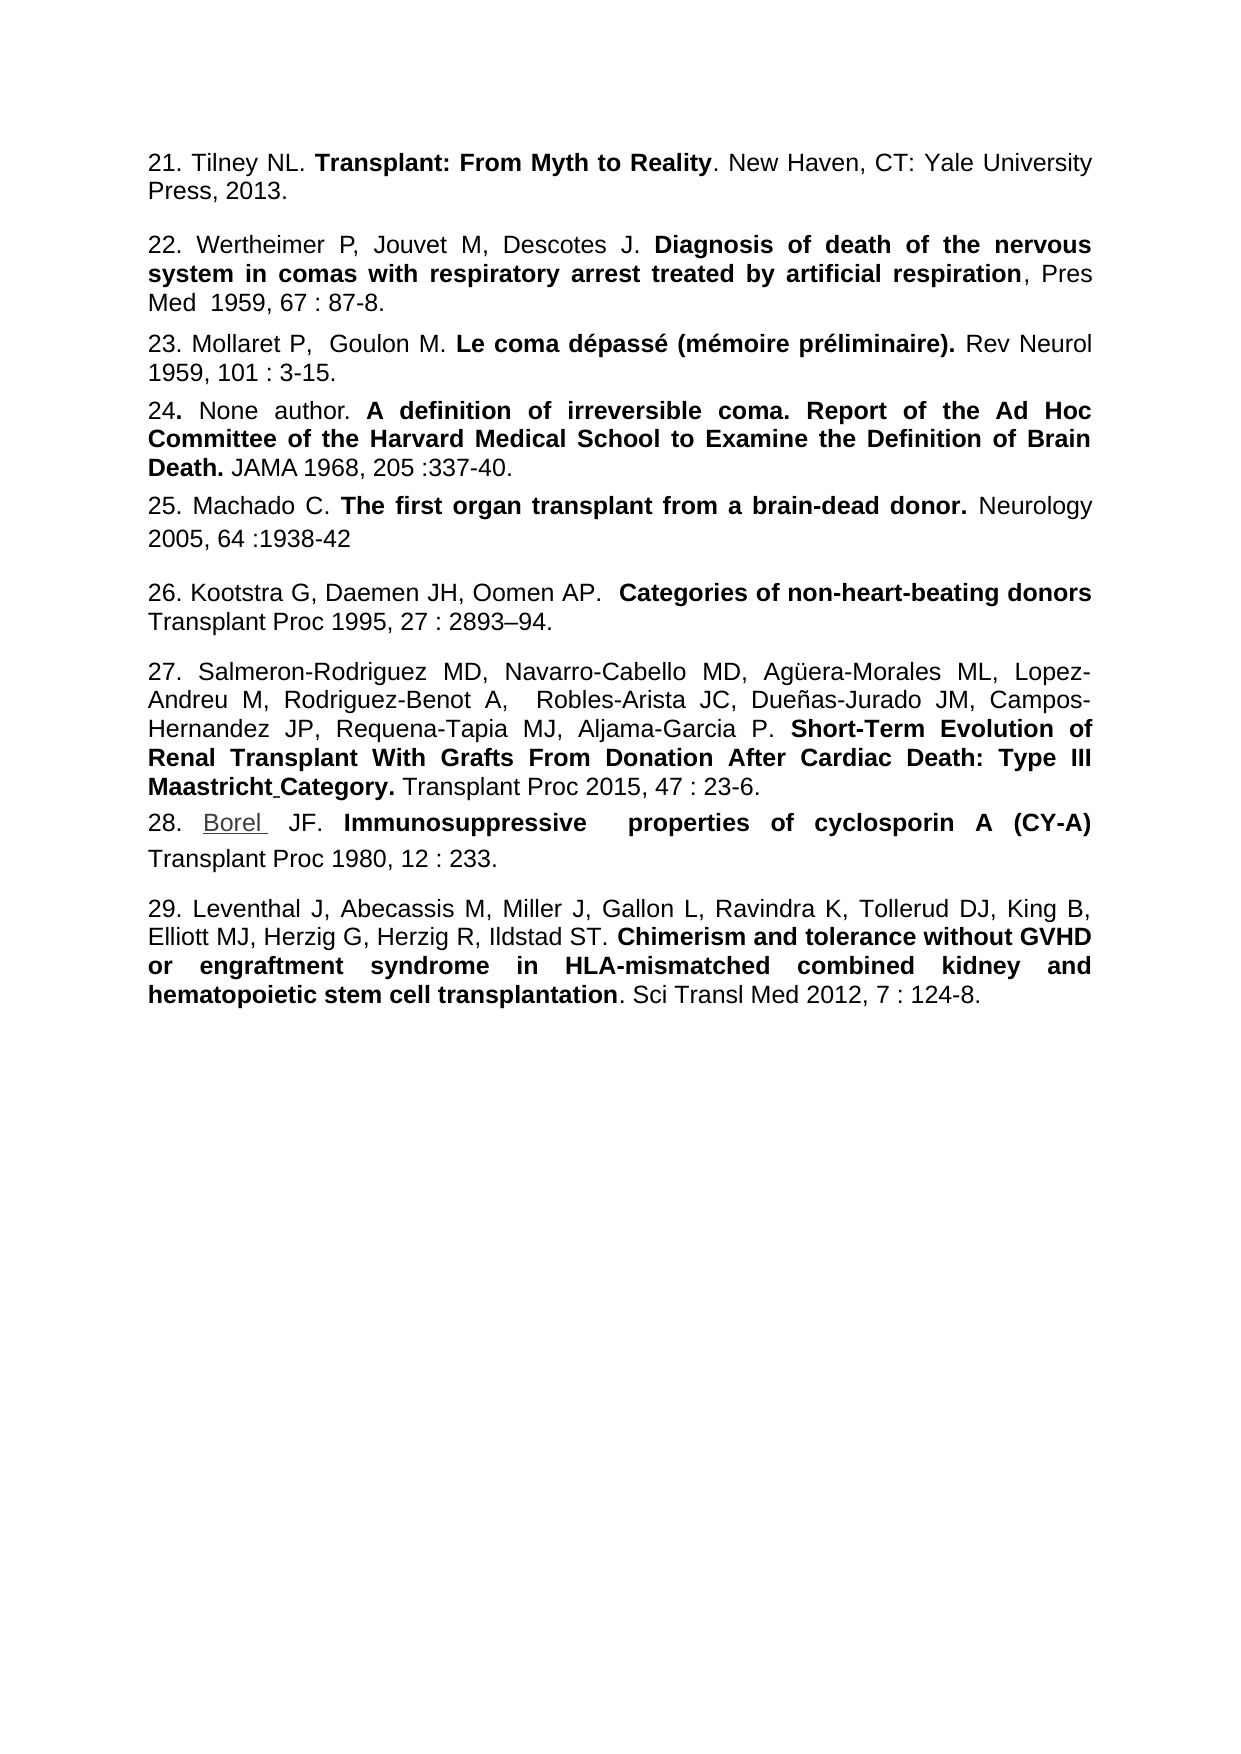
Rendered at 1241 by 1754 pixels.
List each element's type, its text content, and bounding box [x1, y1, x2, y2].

text 23. Mollaret P, Goulon M. Le coma dépassé (mémoire préliminaire). Rev Neurol 1959, 101 : 3-15. [148, 329, 1093, 386]
text 21. Tilney NL. Transplant: From Myth to Reality. New Haven, CT: Yale University Press, 2013. [148, 148, 1093, 205]
title 27. Salmeron-Rodriguez MD, Navarro-Cabello MD, Agüera-Morales ML, Lopez-Andreu M, Rodriguez-Benot A, Robles-Arista JC, Dueñas-Jurado JM, Campos-Hernandez JP, Requena-Tapia MJ, Aljama-Garcia P. Short-Term Evolution of Renal Transplant With Grafts From Donation After Cardiac Death: Type III Maastricht Category. Transplant Proc 2015, 47 : 23-6. [148, 657, 1093, 800]
text 26. Kootstra G, Daemen JH, Oomen AP. Categories of non-heart-beating donors Transplant Proc 1995, 27 : 2893–94. [148, 578, 1093, 636]
title 29. Leventhal J, Abecassis M, Miller J, Gallon L, Ravindra K, Tollerud DJ, King B, Elliott MJ, Herzig G, Herzig R, Ildstad ST. Chimerism and tolerance without GVHD or engraftment syndrome in HLA-mismatched combined kidney and hematopoietic stem cell transplantation. Sci Transl Med 2012, 7 : 124-8. [148, 894, 1093, 1009]
subtitle 22. Wertheimer P, Jouvet M, Descotes J. Diagnosis of death of the nervous system in comas with respiratory arrest treated by artificial respiration, Pres Med 1959, 67 : 87-8. [148, 230, 1093, 316]
subtitle 24. None author. A definition of irreversible coma. Report of the Ad Hoc Committee of the Harvard Medical School to Examine the Definition of Brain Death. JAMA 1968, 205 :337-40. [148, 396, 1093, 482]
text 28. Borel JF. Immunosuppressive properties of cyclosporin A (CY-A) Transplant Proc 1980, 12 : 233. [148, 800, 1093, 873]
text 25. Machado C. The first organ transplant from a brain-dead donor. Neurology 2005, 64 :1938-42 [148, 491, 1093, 553]
